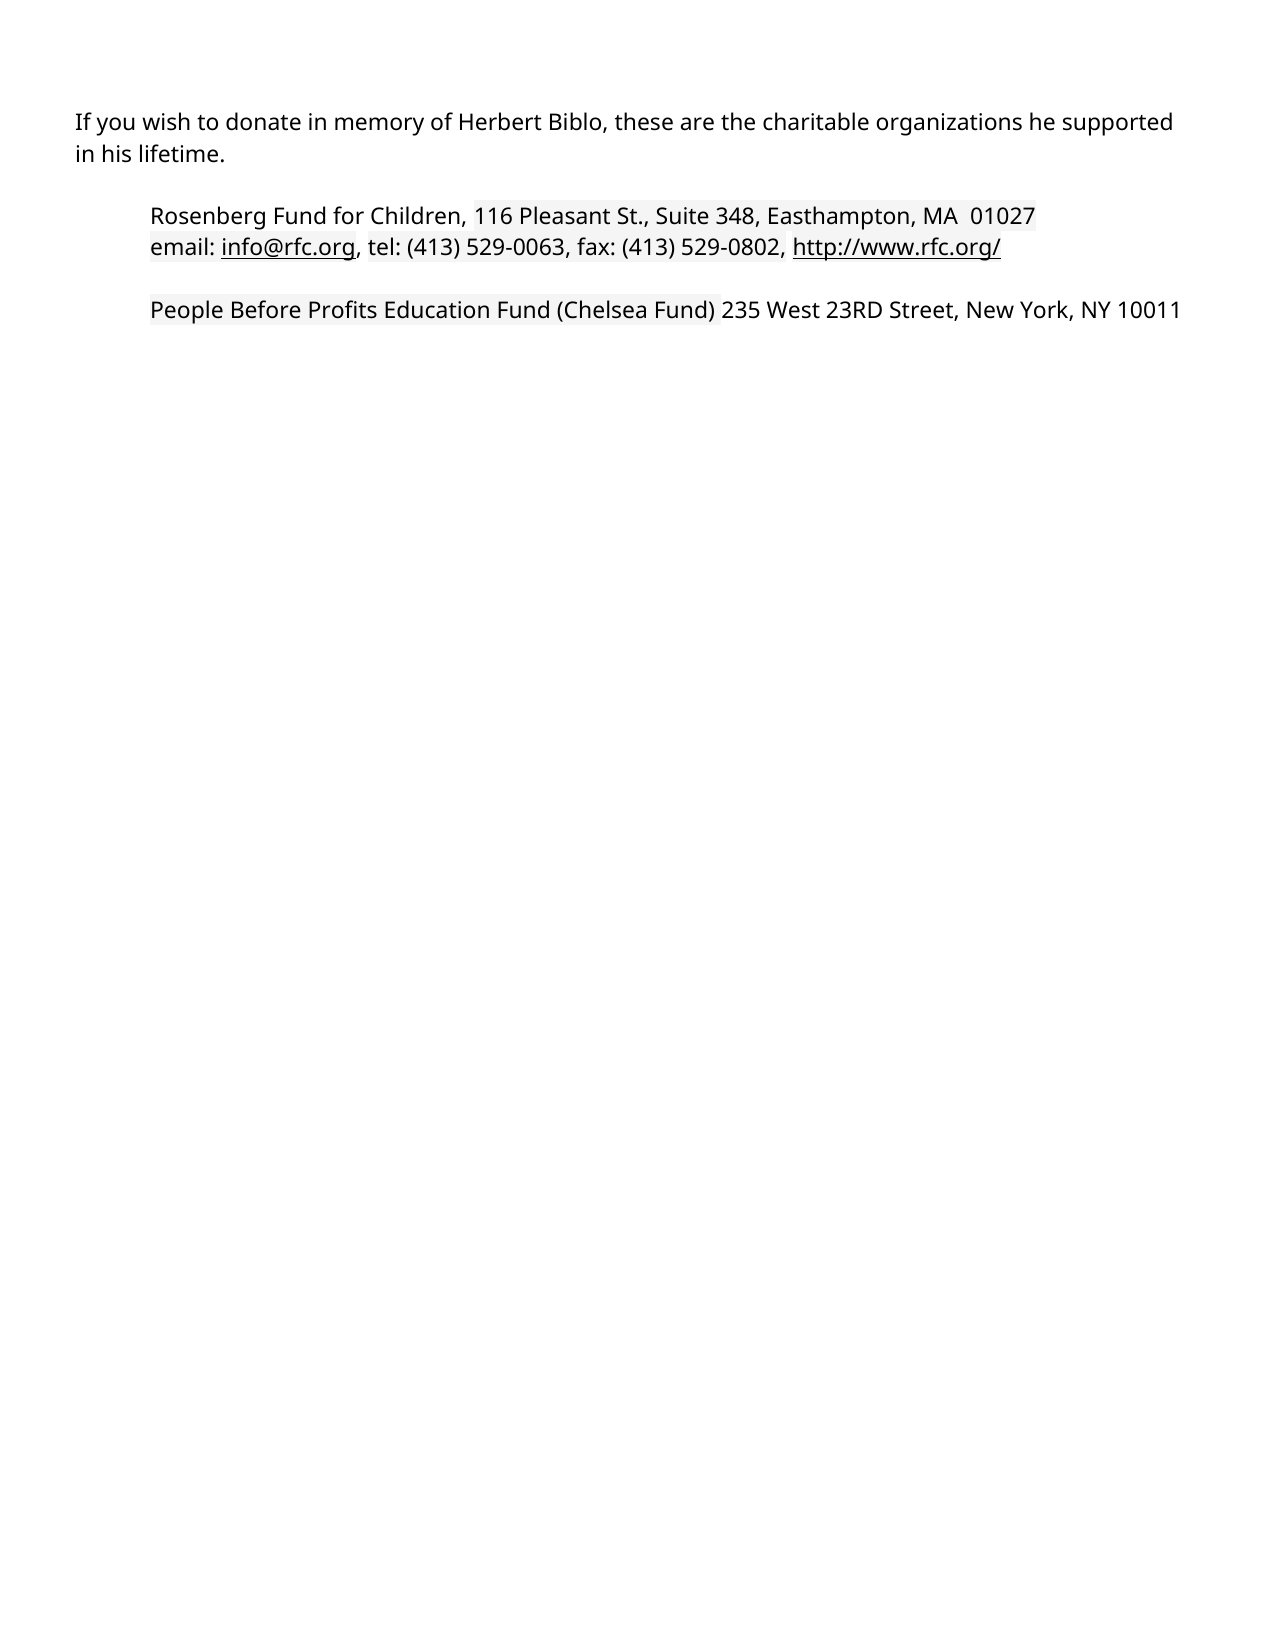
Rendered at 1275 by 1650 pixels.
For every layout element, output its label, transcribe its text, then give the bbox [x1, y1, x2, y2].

text Rosenberg Fund for Children, 116 Pleasant St., Suite 348, Easthampton, MA 01027 email: info@rfc.org, tel: (413) 529-0063, fax: (413) 529-0802, http://www.rfc.org/ [1001, 200, 1200, 262]
text Rosenberg Fund for Children, 116 Pleasant St., Suite 348, Easthampton, MA 01027 email: info@rfc.org, tel: (413) 529-0063, fax: (413) 529-0802, http://www.rfc.org/ [150, 200, 474, 262]
text People Before Profits Education Fund (Chelsea Fund) 235 West 23RD Street, New York, NY 10011 [721, 294, 1200, 325]
text If you wish to donate in memory of Herbert Biblo, these are the charitable organizations he supported in his lifetime. [75, 106, 1200, 169]
